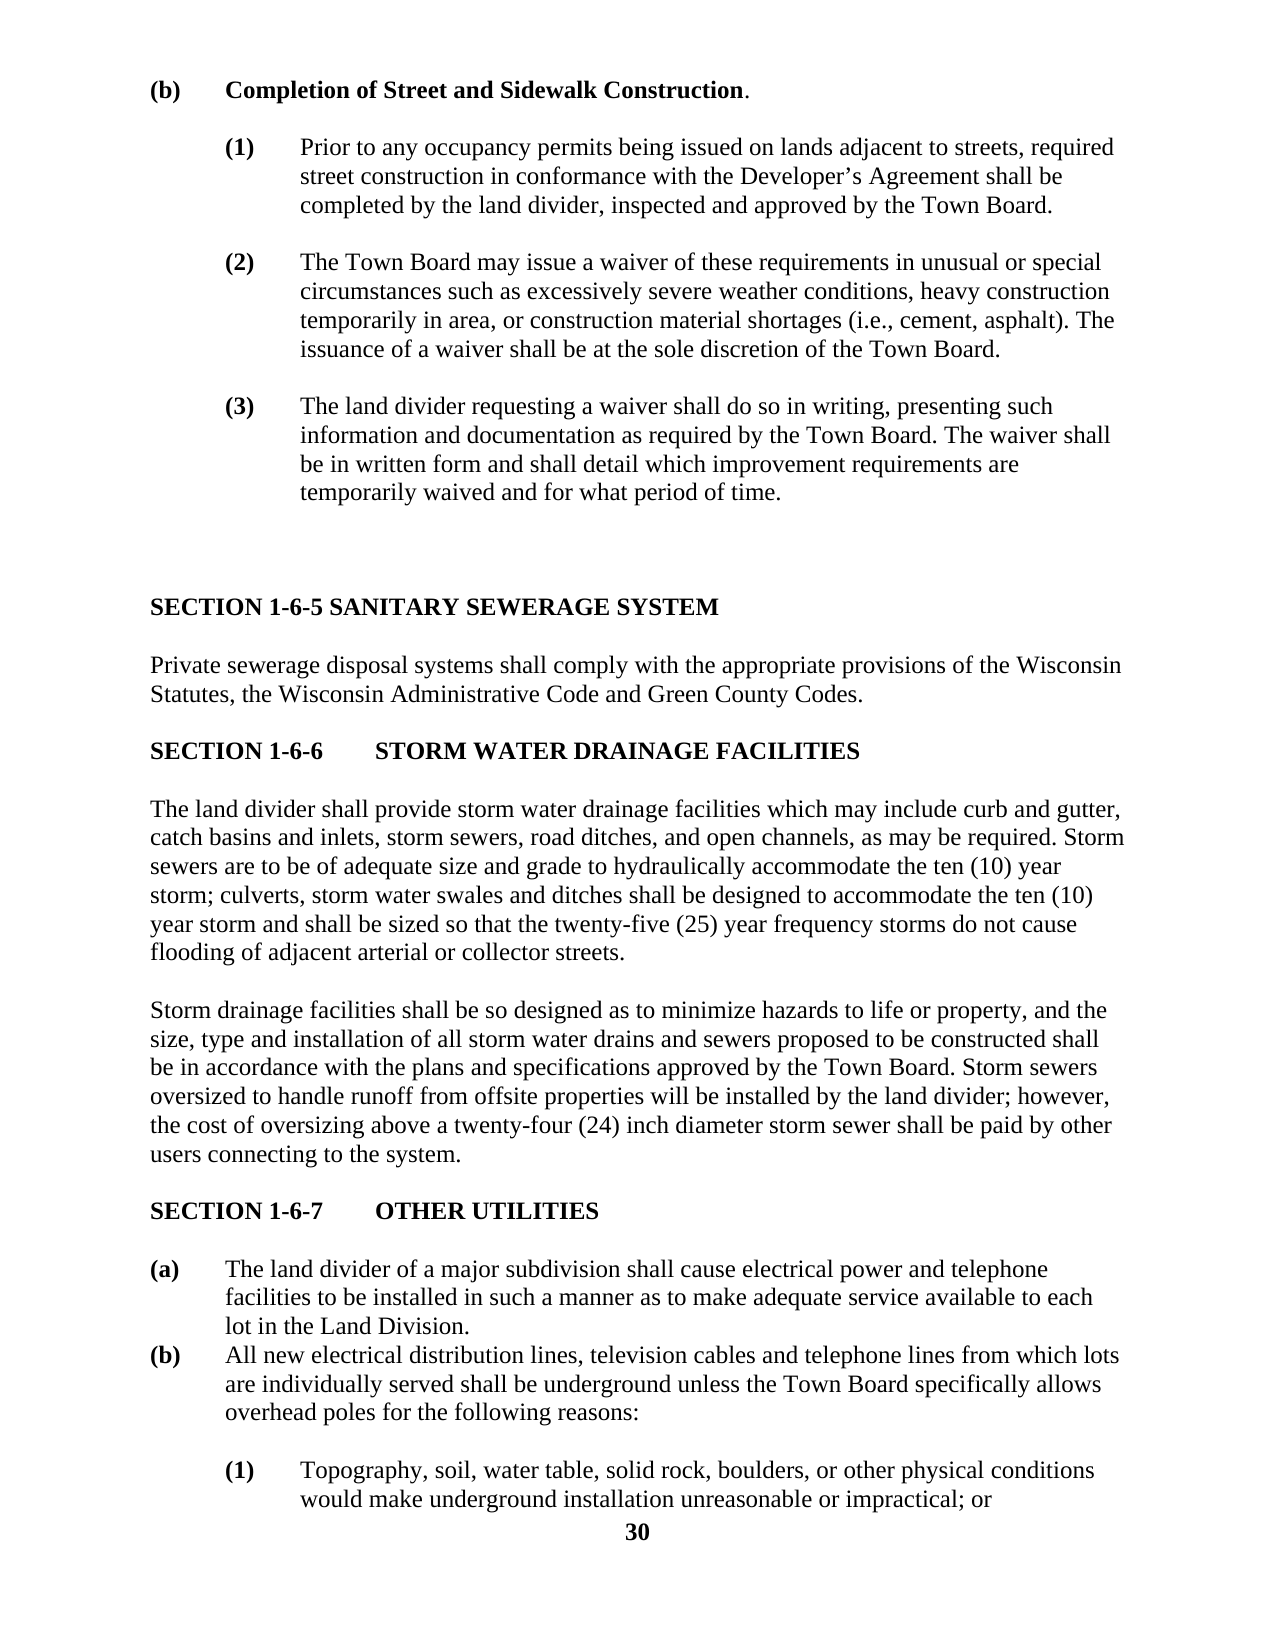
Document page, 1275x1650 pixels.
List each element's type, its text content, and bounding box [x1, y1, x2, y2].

text SECTION 1-6-7 OTHER UTILITIES [150, 1196, 1125, 1225]
text The land divider shall provide storm water drainage facilities which may include curb and gutter, catch basins and inlets, storm sewers, road ditches, and open channels, as may be required. Storm sewers are to be of adequate size and grade to hydraulically accommodate the ten (10) year storm; culverts, storm water swales and ditches shall be designed to accommodate the ten (10) year storm and shall be sized so that the twenty-five (25) year frequency storms do not cause flooding of adjacent arterial or collector streets. [150, 794, 1125, 966]
text (1) Topography, soil, water table, solid rock, boulders, or other physical conditions would make underground installation unreasonable or impractical; or [225, 1455, 1125, 1512]
text (a) The land divider of a major subdivision shall cause electrical power and telephone facilities to be installed in such a manner as to make adequate service available to each lot in the Land Division. [150, 1254, 1125, 1340]
text (b) All new electrical distribution lines, television cables and telephone lines from which lots are individually served shall be underground unless the Town Board specifically allows overhead poles for the following reasons: [150, 1340, 1125, 1426]
text (3) The land divider requesting a waiver shall do so in writing, presenting such information and documentation as required by the Town Board. The waiver shall be in written form and shall detail which improvement requirements are temporarily waived and for what period of time. [225, 391, 1125, 506]
text (1) Prior to any occupancy permits being issued on lands adjacent to streets, required street construction in conformance with the Developer’s Agreement shall be completed by the land divider, inspected and approved by the Town Board. [225, 132, 1125, 219]
text SECTION 1-6-5 SANITARY SEWERAGE SYSTEM [150, 592, 1125, 621]
text Storm drainage facilities shall be so designed as to minimize hazards to life or property, and the size, type and installation of all storm water drains and sewers proposed to be constructed shall be in accordance with the plans and specifications approved by the Town Board. Storm sewers oversized to handle runoff from offsite properties will be installed by the land divider; however, the cost of oversizing above a twenty-four (24) inch diameter storm sewer shall be paid by other users connecting to the system. [150, 995, 1125, 1167]
text Private sewerage disposal systems shall comply with the appropriate provisions of the Wisconsin Statutes, the Wisconsin Administrative Code and Green County Codes. [150, 650, 1125, 707]
text (b) Completion of Street and Sidewalk Construction. [150, 75, 1125, 104]
text (2) The Town Board may issue a waiver of these requirements in unusual or special circumstances such as excessively severe weather conditions, heavy construction temporarily in area, or construction material shortages (i.e., cement, asphalt). The issuance of a waiver shall be at the sole discretion of the Town Board. [225, 247, 1125, 362]
text SECTION 1-6-6 STORM WATER DRAINAGE FACILITIES [150, 736, 1125, 765]
